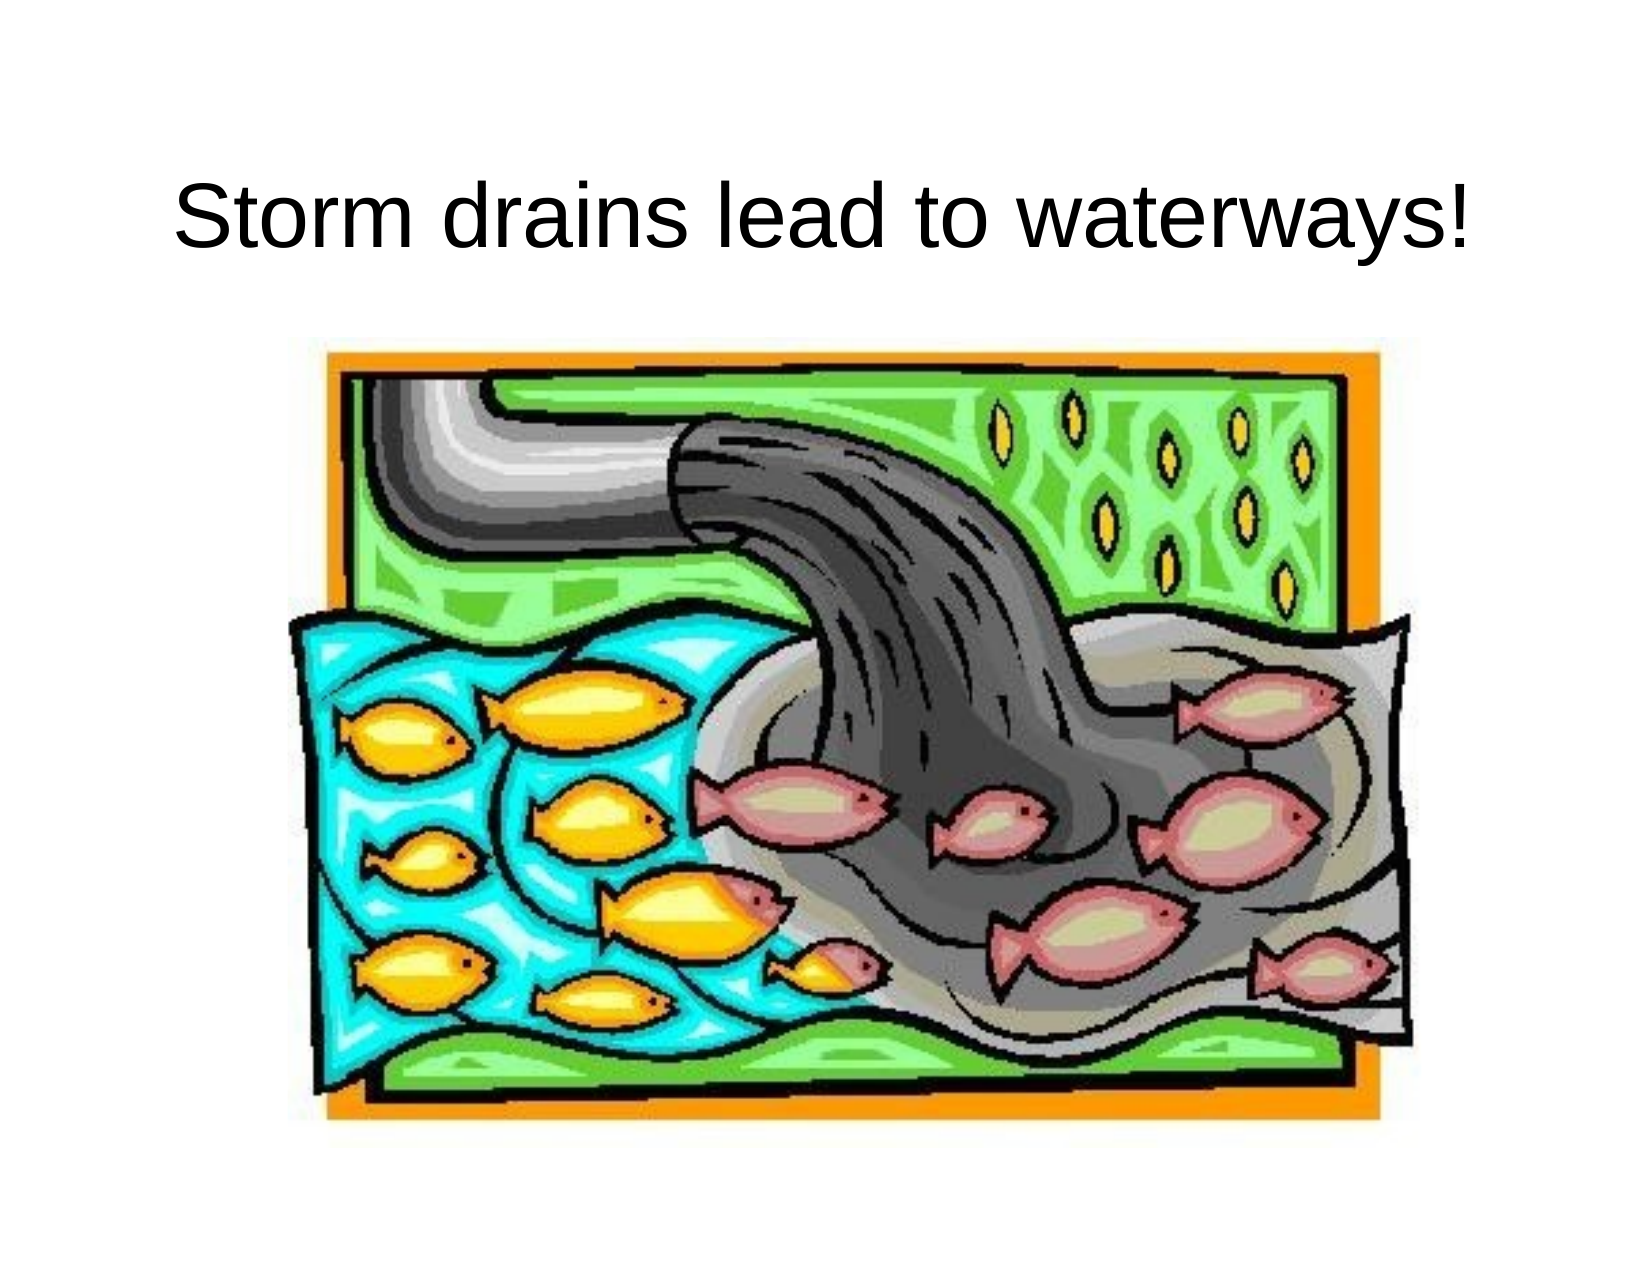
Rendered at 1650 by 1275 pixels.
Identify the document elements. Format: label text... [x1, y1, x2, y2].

subtitle Storm drains lead to waterways! [172, 167, 1489, 267]
picture [287, 337, 1422, 1148]
